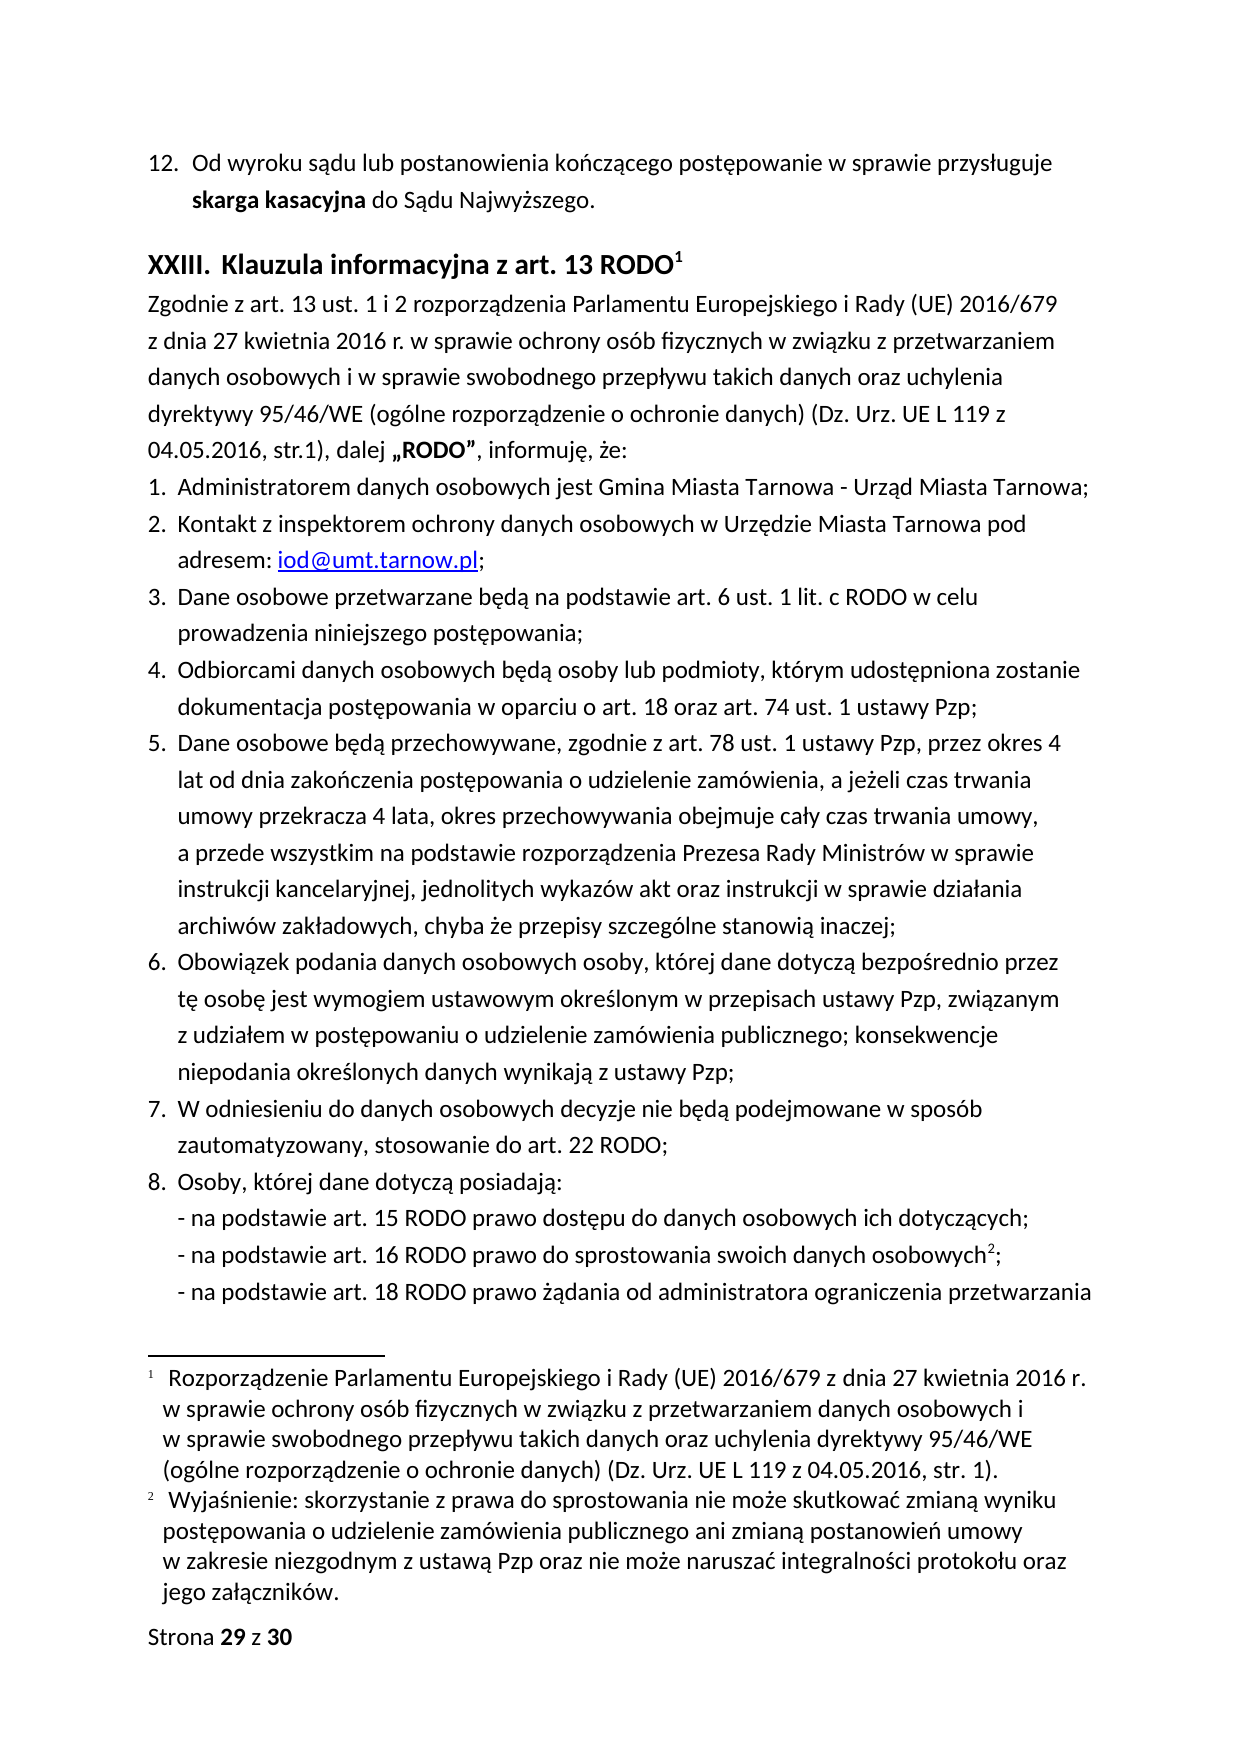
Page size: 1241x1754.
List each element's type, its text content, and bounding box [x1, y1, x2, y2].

list Osoby, której dane dotyczą posiadają: [148, 1166, 1093, 1196]
list Dane osobowe będą przechowywane, zgodnie z art. 78 ust. 1 ustawy Pzp, przez okres 4 lat od dnia zakończenia postępowania o udzielenie zamówienia, a jeżeli czas trwania umowy przekracza 4 lata, okres przechowywania obejmuje cały czas trwania umowy, a przede wszystkim na podstawie rozporządzenia Prezesa Rady Ministrów w sprawie instrukcji kancelaryjnej, jednolitych wykazów akt oraz instrukcji w sprawie działania archiwów zakładowych, chyba że przepisy szczególne stanowią inaczej; [148, 727, 1093, 941]
list Od wyroku sądu lub postanowienia kończącego postępowanie w sprawie przysługuje skarga kasacyjna do Sądu Najwyższego. [148, 148, 1090, 215]
list Odbiorcami danych osobowych będą osoby lub podmioty, którym udostępniona zostanie dokumentacja postępowania w oparciu o art. 18 oraz art. 74 ust. 1 ustawy Pzp; [148, 654, 1093, 721]
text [177, 1276, 1093, 1306]
text - na podstawie art. 15 RODO prawo dostępu do danych osobowych ich dotyczących; [177, 1202, 1093, 1233]
list Kontakt z inspektorem ochrony danych osobowych w Urzędzie Miasta Tarnowa pod adresem: iod@umt.tarnow.pl; [148, 508, 1093, 575]
list W odniesieniu do danych osobowych decyzje nie będą podejmowane w sposób zautomatyzowany, stosowanie do art. 22 RODO; [148, 1093, 1093, 1160]
subtitle Klauzula informacyjna z art. 13 RODO [148, 246, 1093, 281]
text - na podstawie art. 16 RODO prawo do sprostowania swoich danych osobowych; [177, 1239, 1093, 1269]
text Zgodnie z art. 13 ust. 1 i 2 rozporządzenia Parlamentu Europejskiego i Rady (UE) 2016/679 z dnia 27 kwietnia 2016 r. w sprawie ochrony osób fizycznych w związku z przetwarzaniem danych osobowych i w sprawie swobodnego przepływu takich danych oraz uchylenia dyrektywy 95/46/WE (ogólne rozporządzenie o ochronie danych) (Dz. Urz. UE L 119 z 04.05.2016, str.1), dalej „RODO”, informuję, że: [148, 288, 1093, 465]
list Administratorem danych osobowych jest Gmina Miasta Tarnowa - Urząd Miasta Tarnowa; [148, 471, 1093, 502]
list Obowiązek podania danych osobowych osoby, której dane dotyczą bezpośrednio przez tę osobę jest wymogiem ustawowym określonym w przepisach ustawy Pzp, związanym z udziałem w postępowaniu o udzielenie zamówienia publicznego; konsekwencje niepodania określonych danych wynikają z ustawy Pzp; [148, 947, 1093, 1087]
list Dane osobowe przetwarzane będą na podstawie art. 6 ust. 1 lit. c RODO w celu prowadzenia niniejszego postępowania; [148, 581, 1093, 648]
